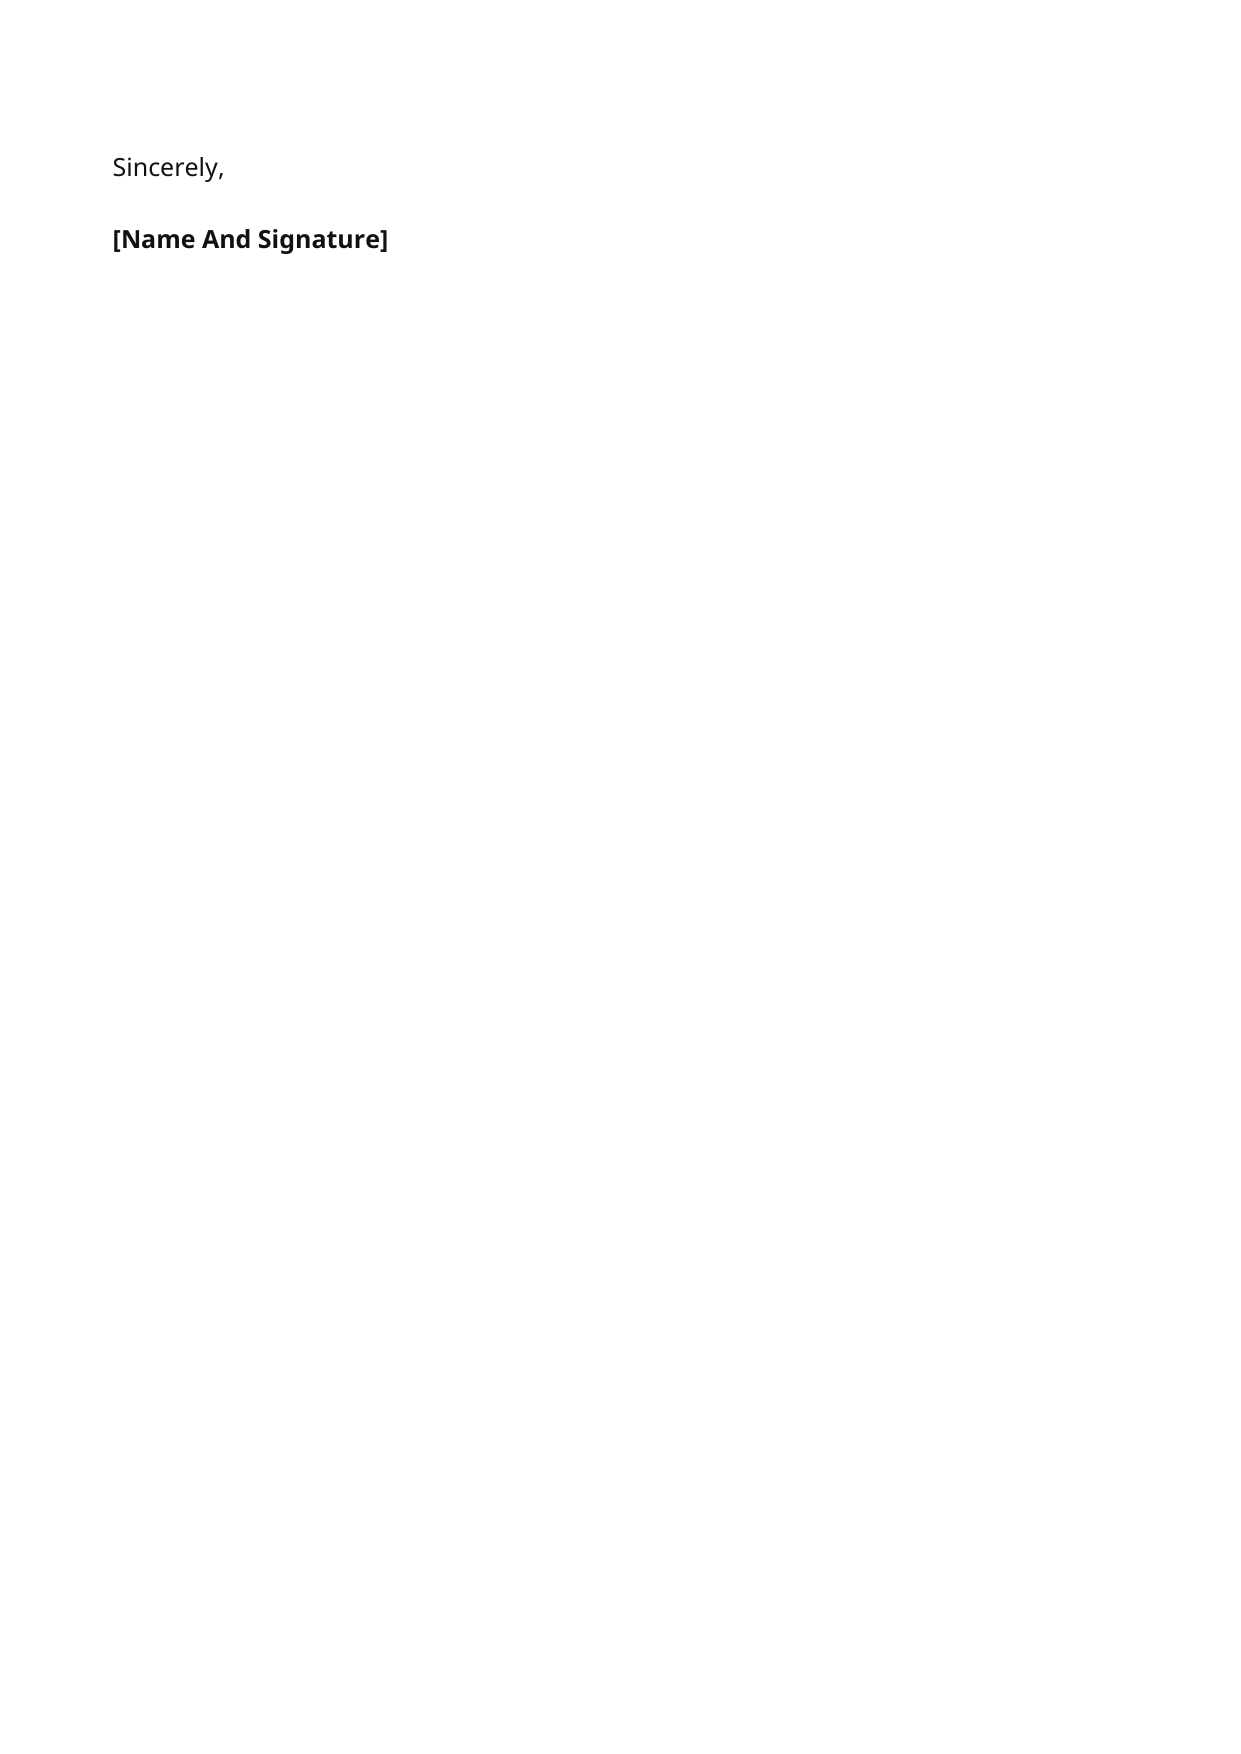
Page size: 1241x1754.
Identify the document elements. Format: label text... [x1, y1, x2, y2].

text Sincerely, [112, 150, 1128, 184]
text [Name And Signature] [112, 222, 1128, 256]
